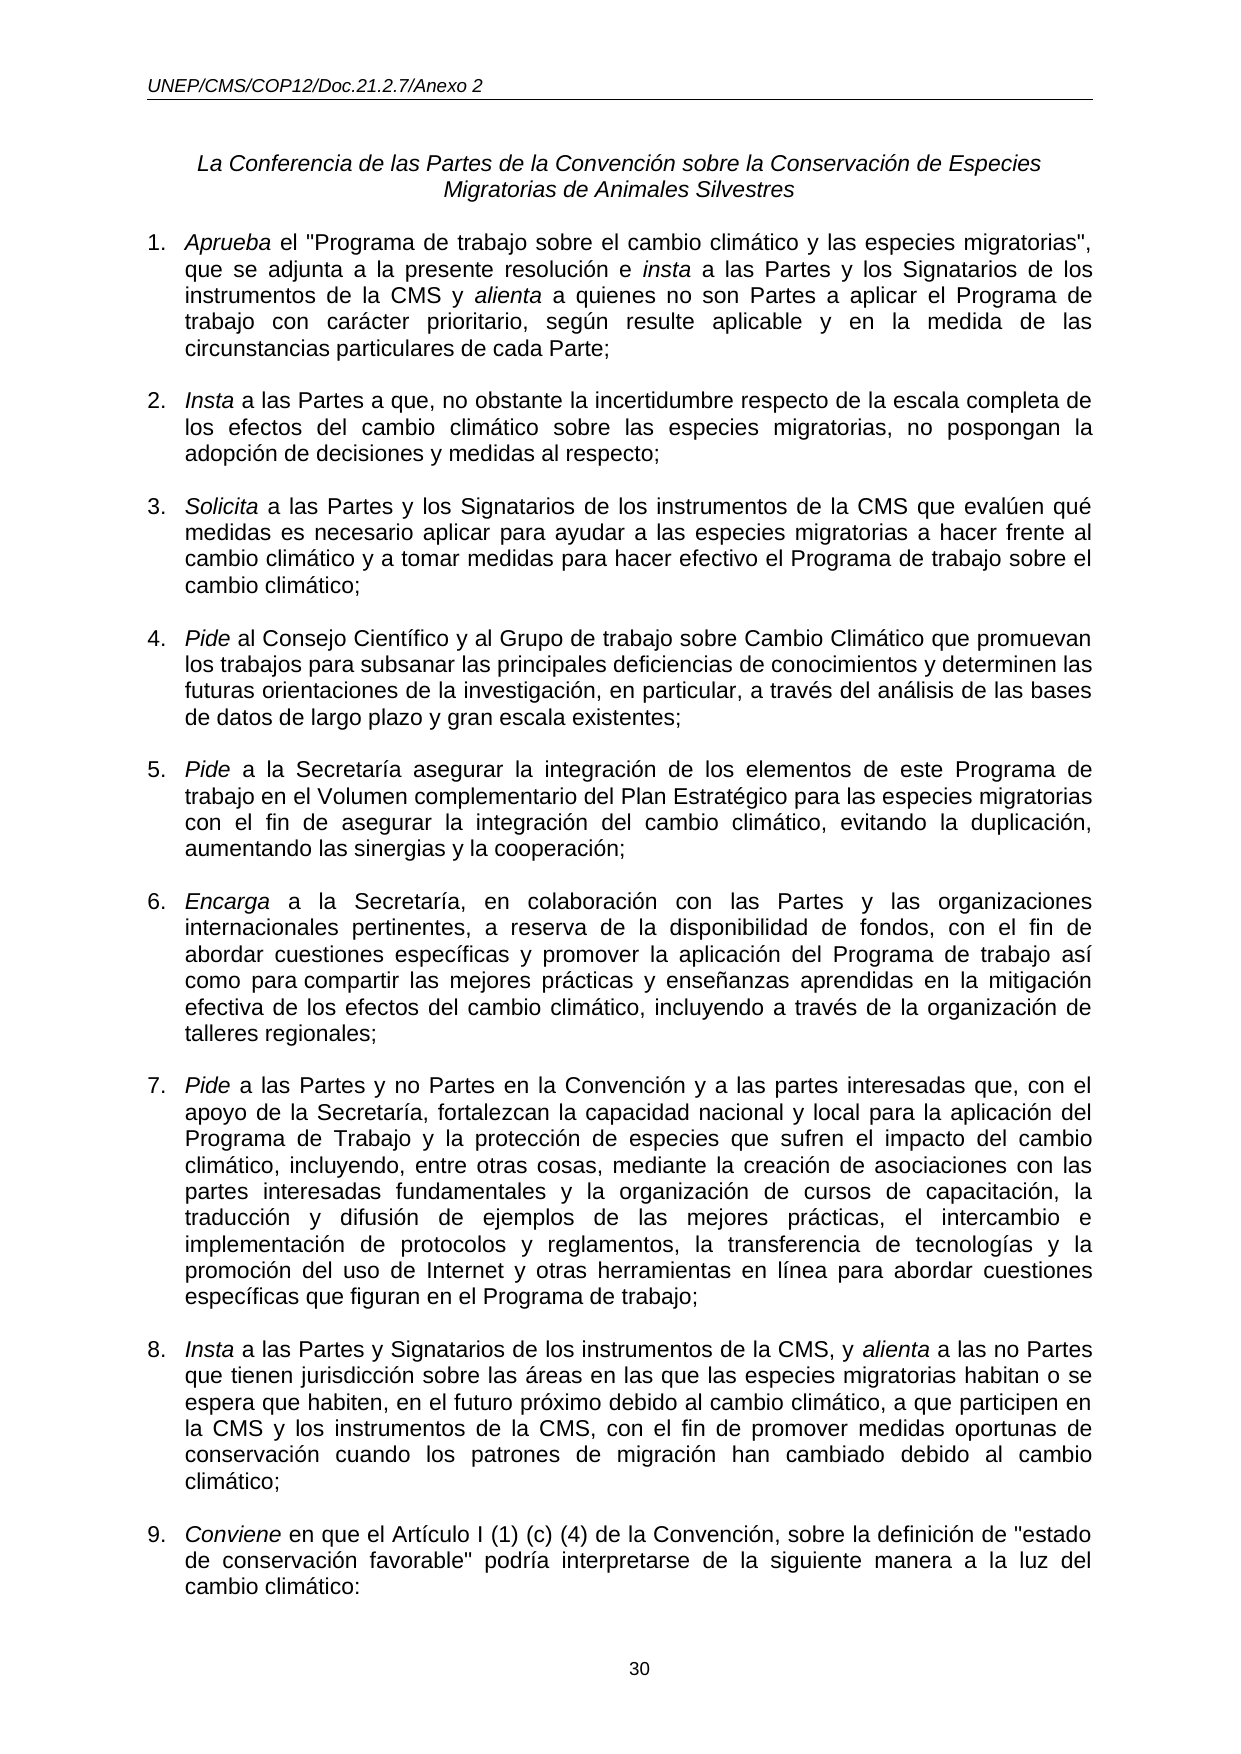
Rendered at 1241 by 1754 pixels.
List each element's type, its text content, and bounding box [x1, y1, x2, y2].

list Insta a las Partes y Signatarios de los instrumentos de la CMS, y alienta a las no Partes que tienen jurisdicción sobre las áreas en las que las especies migratorias habitan o se espera que habiten, en el futuro próximo debido al cambio climático, a que participen en la CMS y los instrumentos de la CMS, con el fin de promover medidas oportunas de conservación cuando los patrones de migración han cambiado debido al cambio climático; [147, 1336, 1093, 1494]
list Pide a la Secretaría asegurar la integración de los elementos de este Programa de trabajo en el Volumen complementario del Plan Estratégico para las especies migratorias con el fin de asegurar la integración del cambio climático, evitando la duplicación, aumentando las sinergias y la cooperación; [147, 756, 1093, 862]
list Aprueba el "Programa de trabajo sobre el cambio climático y las especies migratorias", que se adjunta a la presente resolución e insta a las Partes y los Signatarios de los instrumentos de la CMS y alienta a quienes no son Partes a aplicar el Programa de trabajo con carácter prioritario, según resulte aplicable y en la medida de las circunstancias particulares de cada Parte; [147, 229, 1093, 361]
list Pide a las Partes y no Partes en la Convención y a las partes interesadas que, con el apoyo de la Secretaría, fortalezcan la capacidad nacional y local para la aplicación del Programa de Trabajo y la protección de especies que sufren el impacto del cambio climático, incluyendo, entre otras cosas, mediante la creación de asociaciones con las partes interesadas fundamentales y la organización de cursos de capacitación, la traducción y difusión de ejemplos de las mejores prácticas, el intercambio e implementación de protocolos y reglamentos, la transferencia de tecnologías y la promoción del uso de Internet y otras herramientas en línea para abordar cuestiones específicas que figuran en el Programa de trabajo; [147, 1072, 1093, 1310]
list Conviene en que el Artículo I (1) (c) (4) de la Convención, sobre la definición de "estado de conservación favorable" podría interpretarse de la siguiente manera a la luz del cambio climático: [147, 1521, 1093, 1599]
list Pide al Consejo Científico y al Grupo de trabajo sobre Cambio Climático que promuevan los trabajos para subsanar las principales deficiencias de conocimientos y determinen las futuras orientaciones de la investigación, en particular, a través del análisis de las bases de datos de largo plazo y gran escala existentes; [147, 624, 1093, 730]
list Insta a las Partes a que, no obstante la incertidumbre respecto de la escala completa de los efectos del cambio climático sobre las especies migratorias, no pospongan la adopción de decisiones y medidas al respecto; [147, 387, 1093, 466]
text La Conferencia de las Partes de la Convención sobre la Conservación de Especies Migratorias de Animales Silvestres [147, 150, 1093, 203]
list Encarga a la Secretaría, en colaboración con las Partes y las organizaciones internacionales pertinentes, a reserva de la disponibilidad de fondos, con el fin de abordar cuestiones específicas y promover la aplicación del Programa de trabajo así como para compartir las mejores prácticas y enseñanzas aprendidas en la mitigación efectiva de los efectos del cambio climático, incluyendo a través de la organización de talleres regionales; [147, 888, 1093, 1046]
list Solicita a las Partes y los Signatarios de los instrumentos de la CMS que evalúen qué medidas es necesario aplicar para ayudar a las especies migratorias a hacer frente al cambio climático y a tomar medidas para hacer efectivo el Programa de trabajo sobre el cambio climático; [147, 493, 1093, 598]
